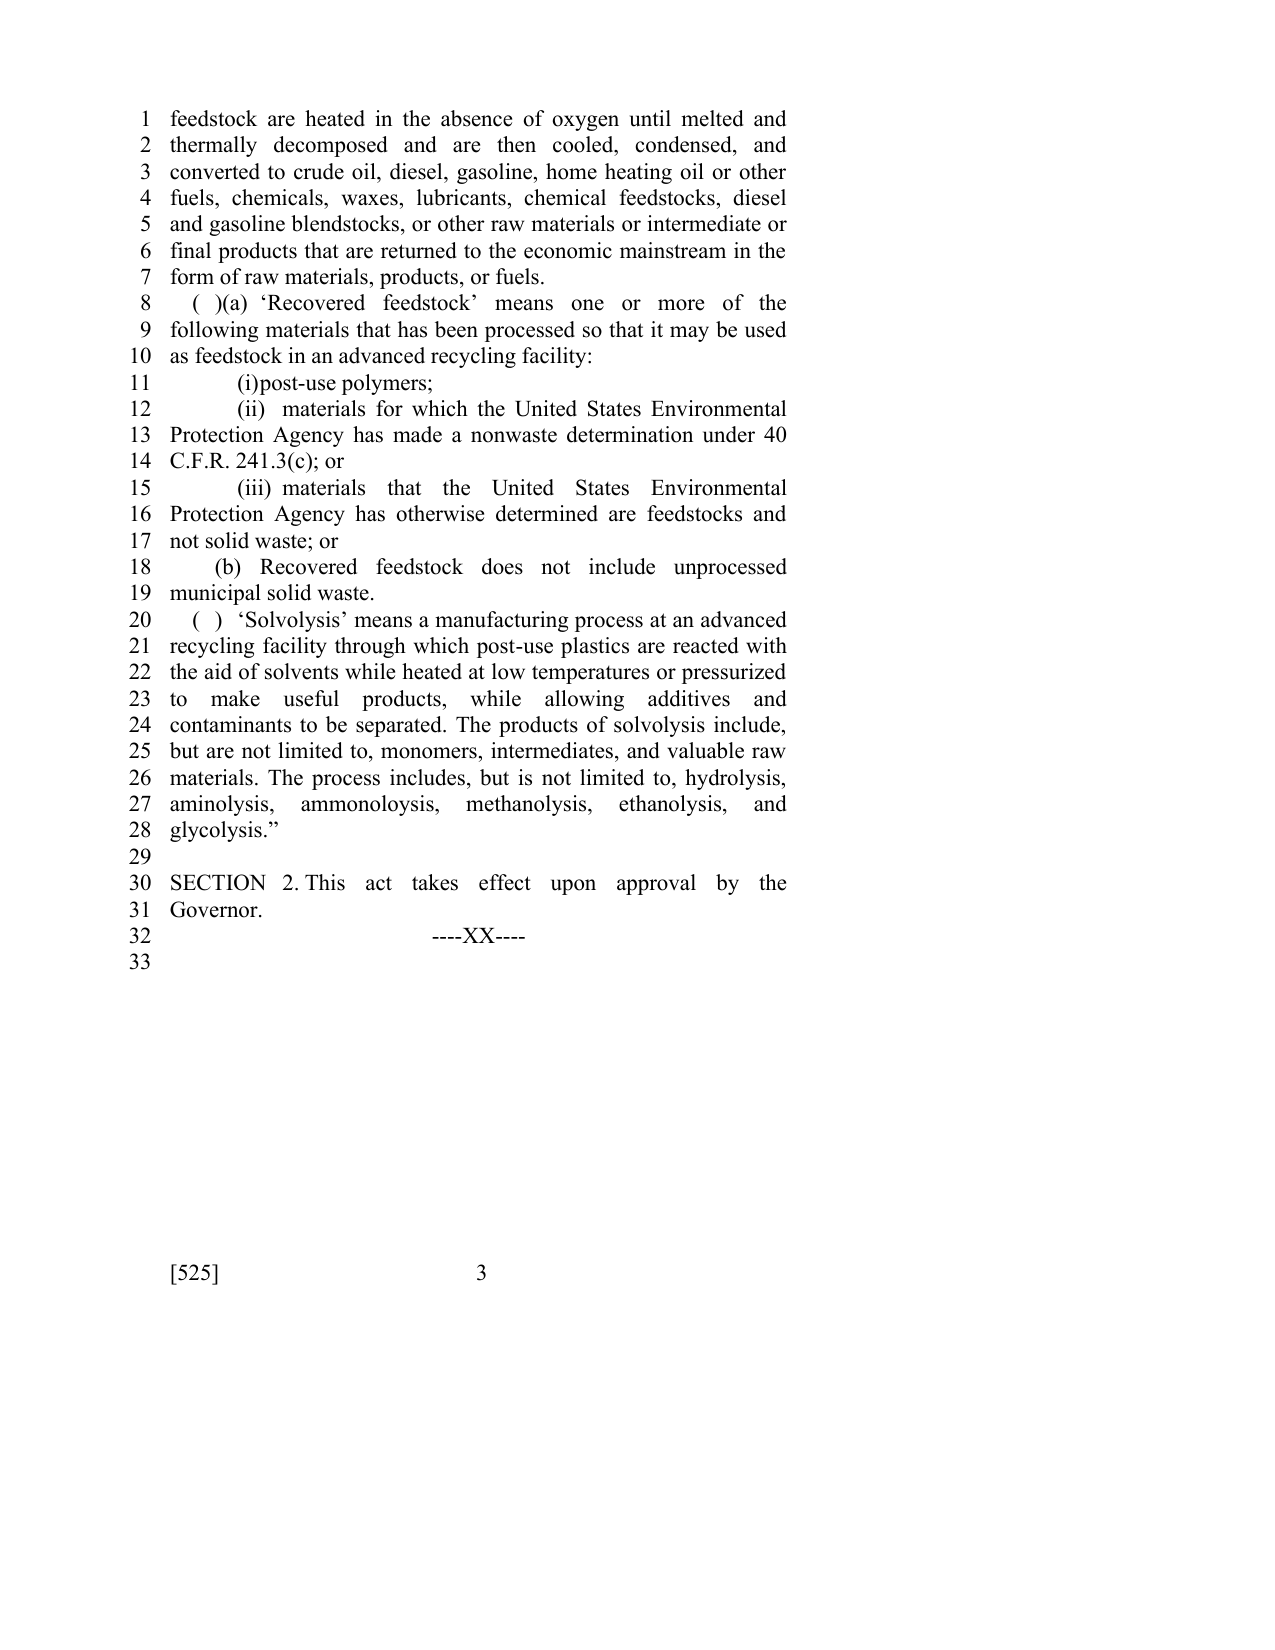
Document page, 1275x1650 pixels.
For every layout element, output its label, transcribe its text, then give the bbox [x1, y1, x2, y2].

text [169, 105, 787, 289]
text (i) post-use polymers; [169, 368, 787, 395]
text ( )(a) ‘Recovered feedstock’ means one or more of the following materials that has been processed so that it may be used as feedstock in an advanced recycling facility: [169, 289, 787, 368]
text SECTION 2. This act takes effect upon approval by the Governor. [169, 869, 787, 922]
text ( ) ‘Solvolysis’ means a manufacturing process at an advanced recycling facility through which post-use plastics are reacted with the aid of solvents while heated at low temperatures or pressurized to make useful products, while allowing additives and contaminants to be separated. The products of solvolysis include, but are not limited to, monomers, intermediates, and valuable raw materials. The process includes, but is not limited to, hydrolysis, aminolysis, ammonoloysis, methanolysis, ethanolysis, and glycolysis.” [169, 606, 787, 843]
text (iii) materials that the United States Environmental Protection Agency has otherwise determined are feedstocks and not solid waste; or [169, 474, 787, 553]
text (ii) materials for which the United States Environmental Protection Agency has made a nonwaste determination under 40 C.F.R. 241.3(c); or [169, 395, 787, 474]
text ----XX---- [169, 922, 787, 948]
text (b) Recovered feedstock does not include unprocessed municipal solid waste. [169, 553, 787, 606]
